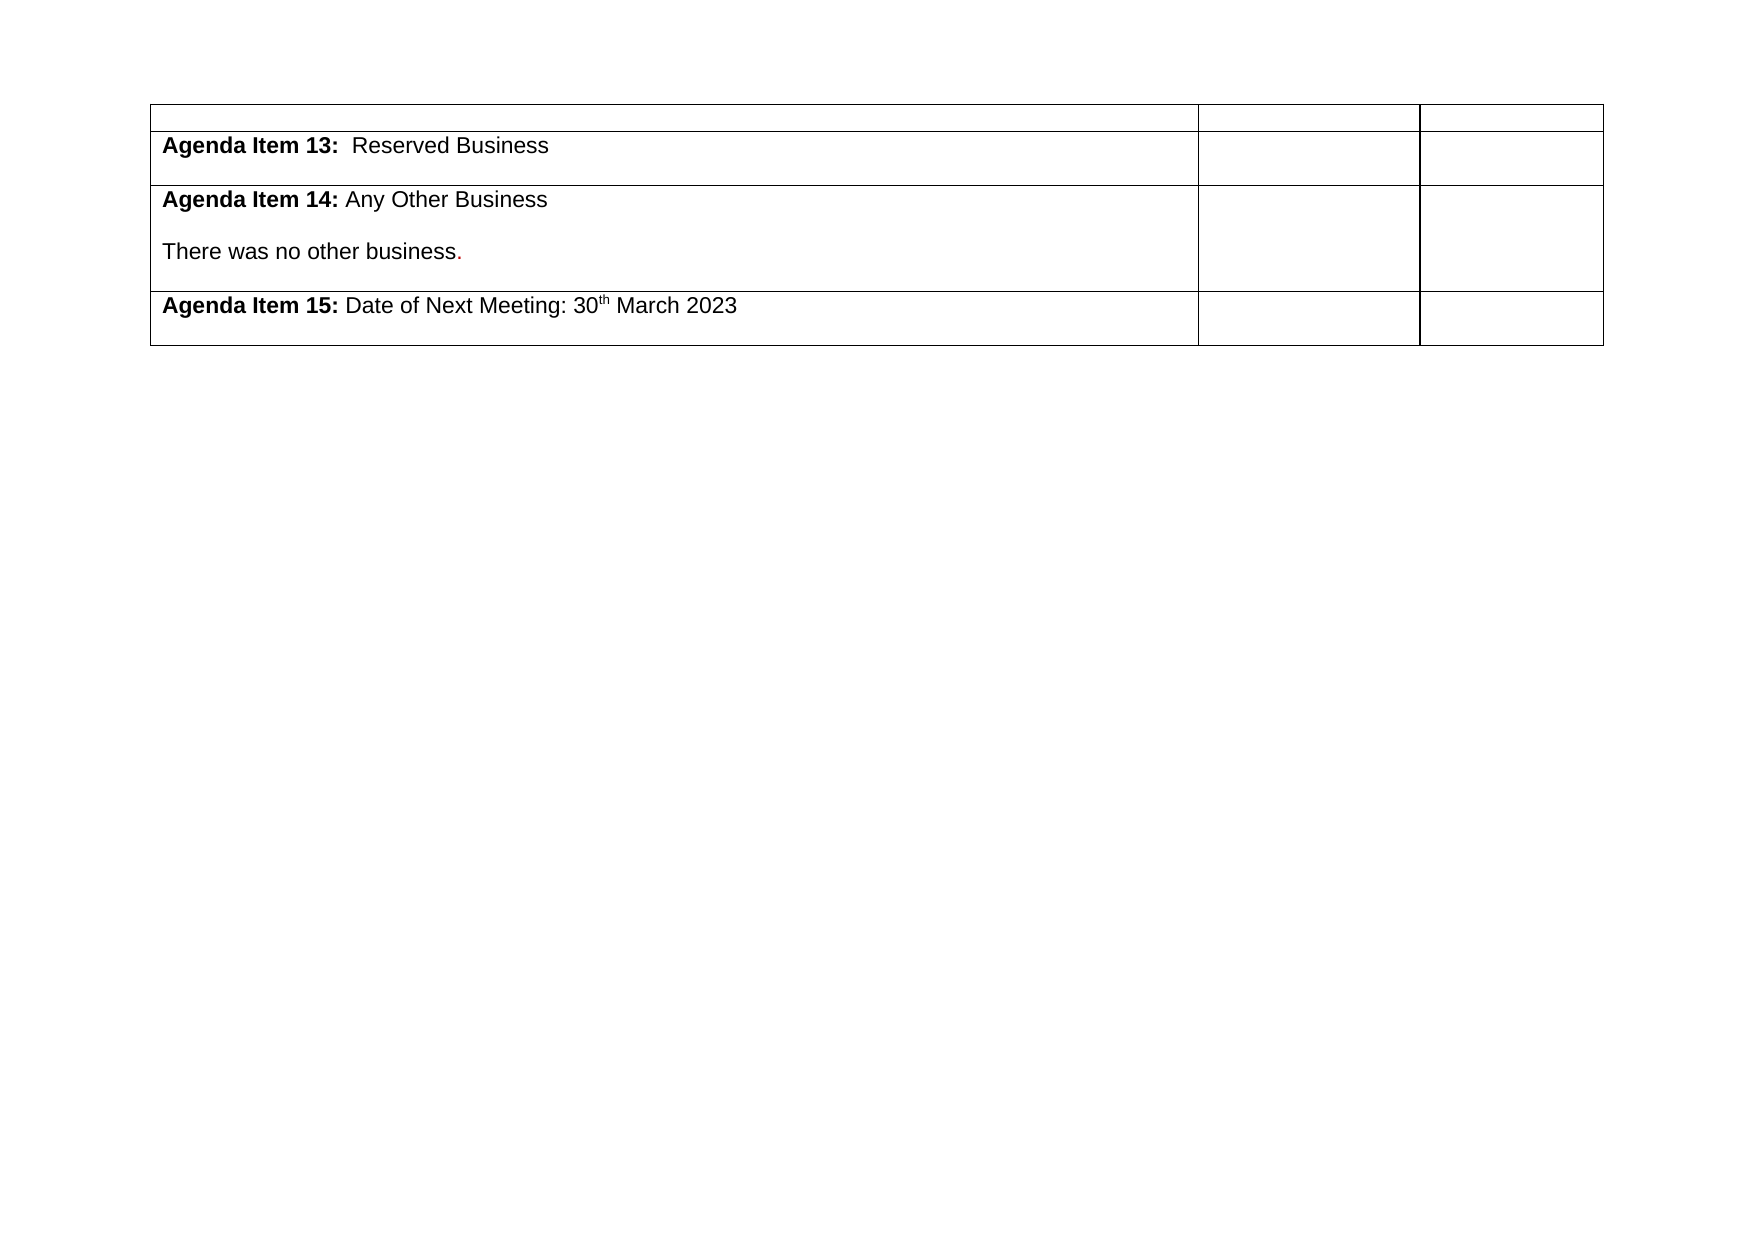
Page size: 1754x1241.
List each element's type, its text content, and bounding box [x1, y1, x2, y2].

table_cell [1421, 292, 1603, 345]
table_cell [1421, 105, 1603, 131]
table_cell [1421, 132, 1603, 184]
table_cell Agenda Item 14: Any Other Business There was no other business. [151, 186, 1198, 291]
table_cell [1199, 132, 1419, 184]
table_cell [1421, 186, 1603, 291]
table_cell Agenda Item 15: Date of Next Meeting: 30th March 2023 [151, 292, 1198, 345]
table_cell Agenda Item 13: Reserved Business [151, 132, 1198, 184]
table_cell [151, 105, 1198, 131]
table_cell [1199, 292, 1419, 345]
table_cell [1199, 105, 1419, 131]
table_cell [1199, 186, 1419, 291]
